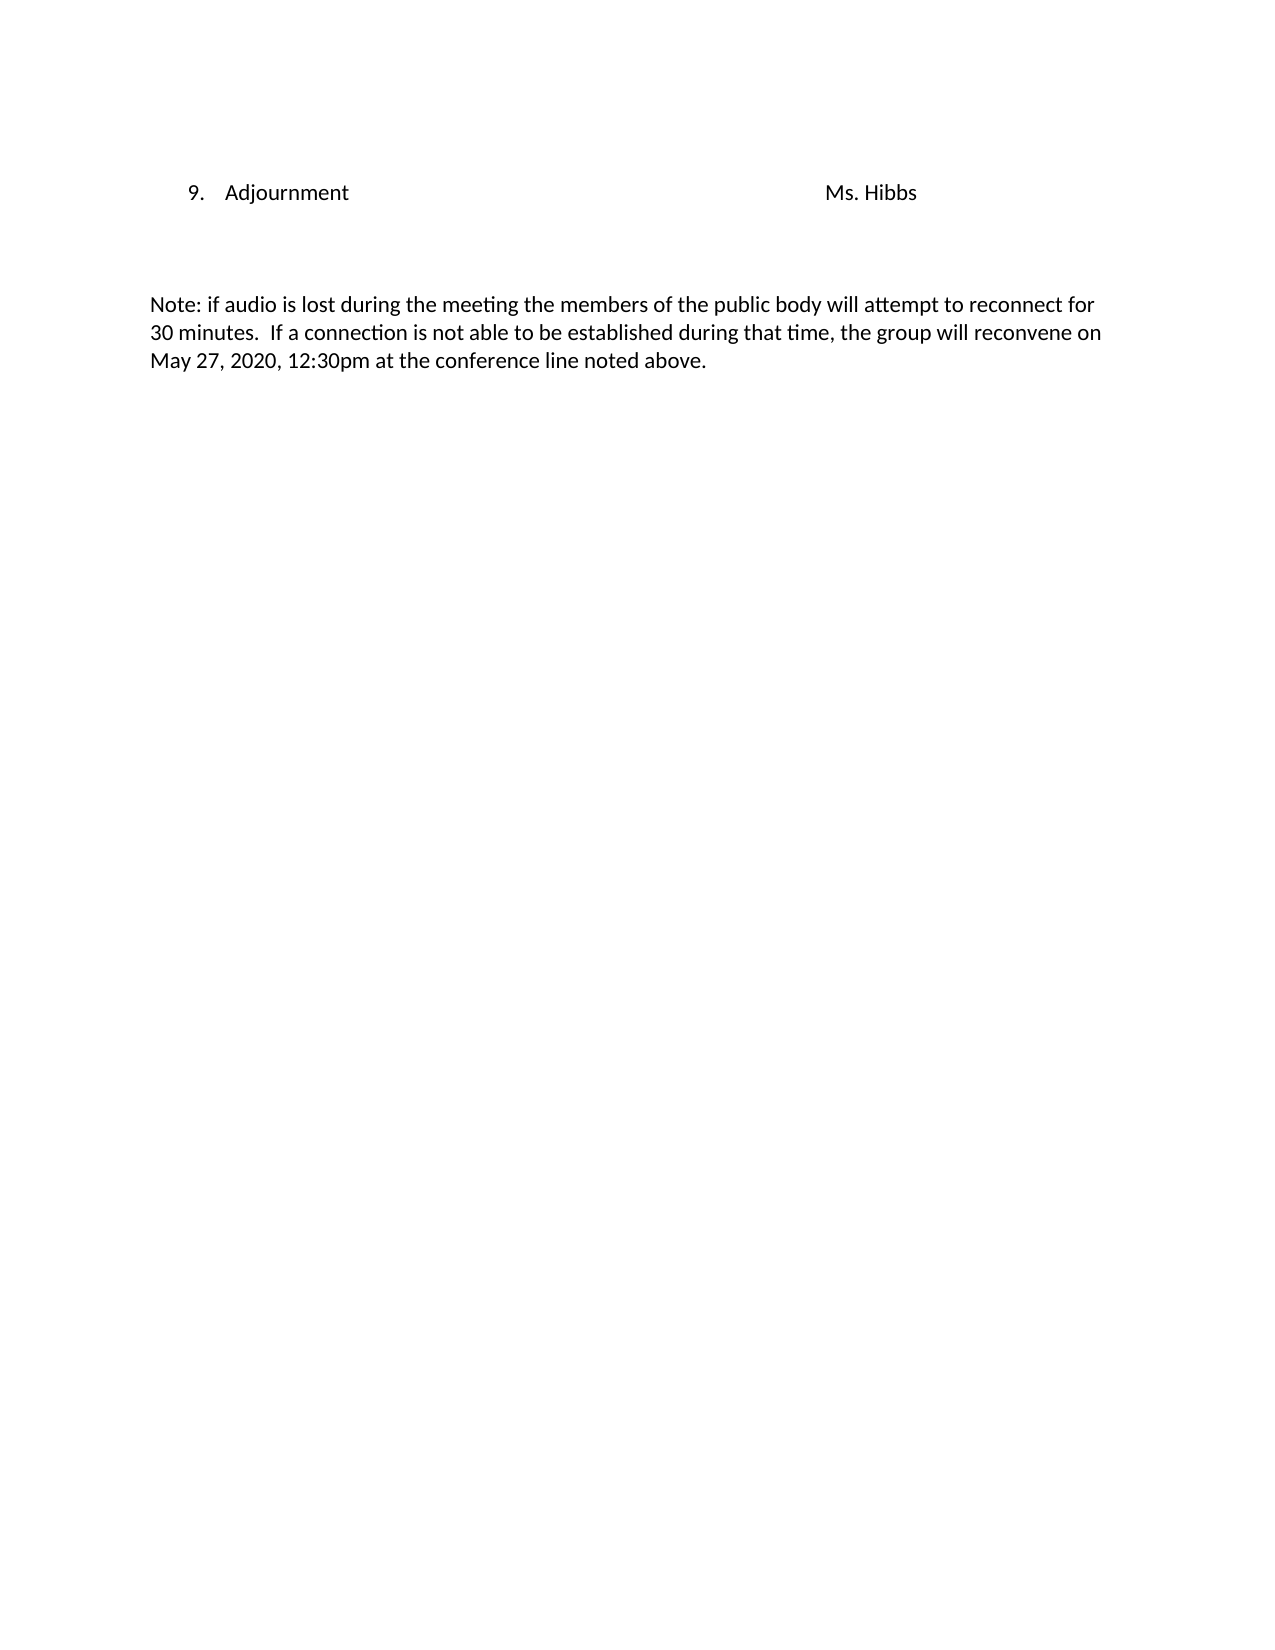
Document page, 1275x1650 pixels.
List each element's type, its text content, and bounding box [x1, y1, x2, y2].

text Note: if audio is lost during the meeting the members of the public body will attempt to reconnect for 30 minutes. If a connection is not able to be established during that time, the group will reconvene on May 27, 2020, 12:30pm at the conference line noted above. [150, 290, 1125, 374]
list Adjournment Ms. Hibbs [187, 178, 1125, 206]
